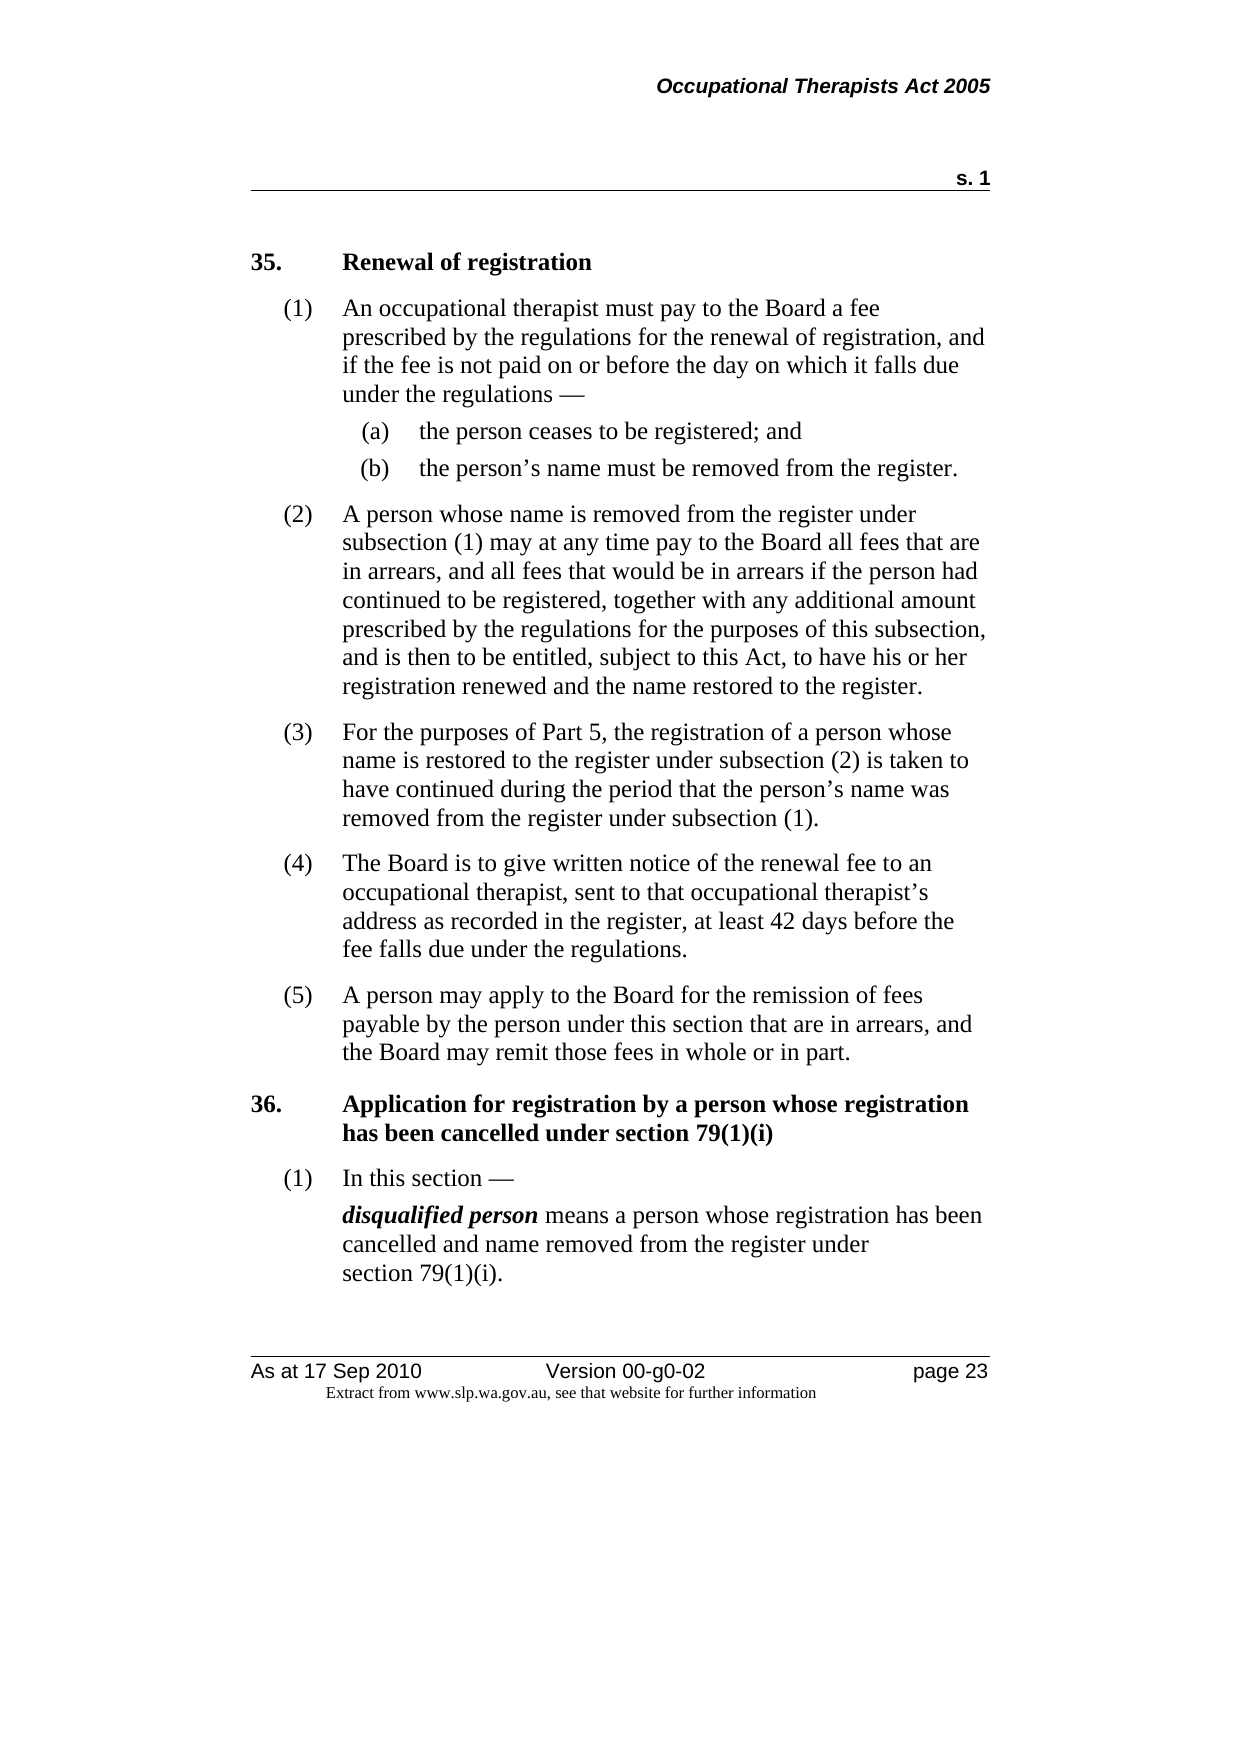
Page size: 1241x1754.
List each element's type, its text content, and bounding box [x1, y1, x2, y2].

text disqualified person means a person whose registration has been cancelled and name removed from the register under section 79(1)(i). [251, 1200, 990, 1287]
text (3) For the purposes of Part 5, the registration of a person whose name is restored to the register under subsection (2) is taken to have continued during the period that the person’s name was removed from the register under subsection (1). [251, 717, 990, 832]
text (1) An occupational therapist must pay to the Board a fee prescribed by the regulations for the renewal of registration, and if the fee is not paid on or before the day on which it falls due under the regulations — [251, 293, 990, 408]
text (b) the person’s name must be removed from the register. [251, 453, 990, 482]
subtitle 36. Application for registration by a person whose registration has been cancelled under section 79(1)(i) [251, 1089, 990, 1147]
text (5) A person may apply to the Board for the remission of fees payable by the person under this section that are in arrears, and the Board may remit those fees in whole or in part. [251, 980, 990, 1066]
subtitle 35. Renewal of registration [251, 247, 990, 276]
text (2) A person whose name is removed from the register under subsection (1) may at any time pay to the Board all fees that are in arrears, and all fees that would be in arrears if the person had continued to be registered, together with any additional amount prescribed by the regulations for the purposes of this subsection, and is then to be entitled, subject to this Act, to have his or her registration renewed and the name restored to the register. [251, 499, 990, 700]
text (a) the person ceases to be registered; and [251, 416, 990, 445]
text (1) In this section — [251, 1163, 990, 1192]
text (4) The Board is to give written notice of the renewal fee to an occupational therapist, sent to that occupational therapist’s address as recorded in the register, at least 42 days before the fee falls due under the regulations. [251, 848, 990, 963]
